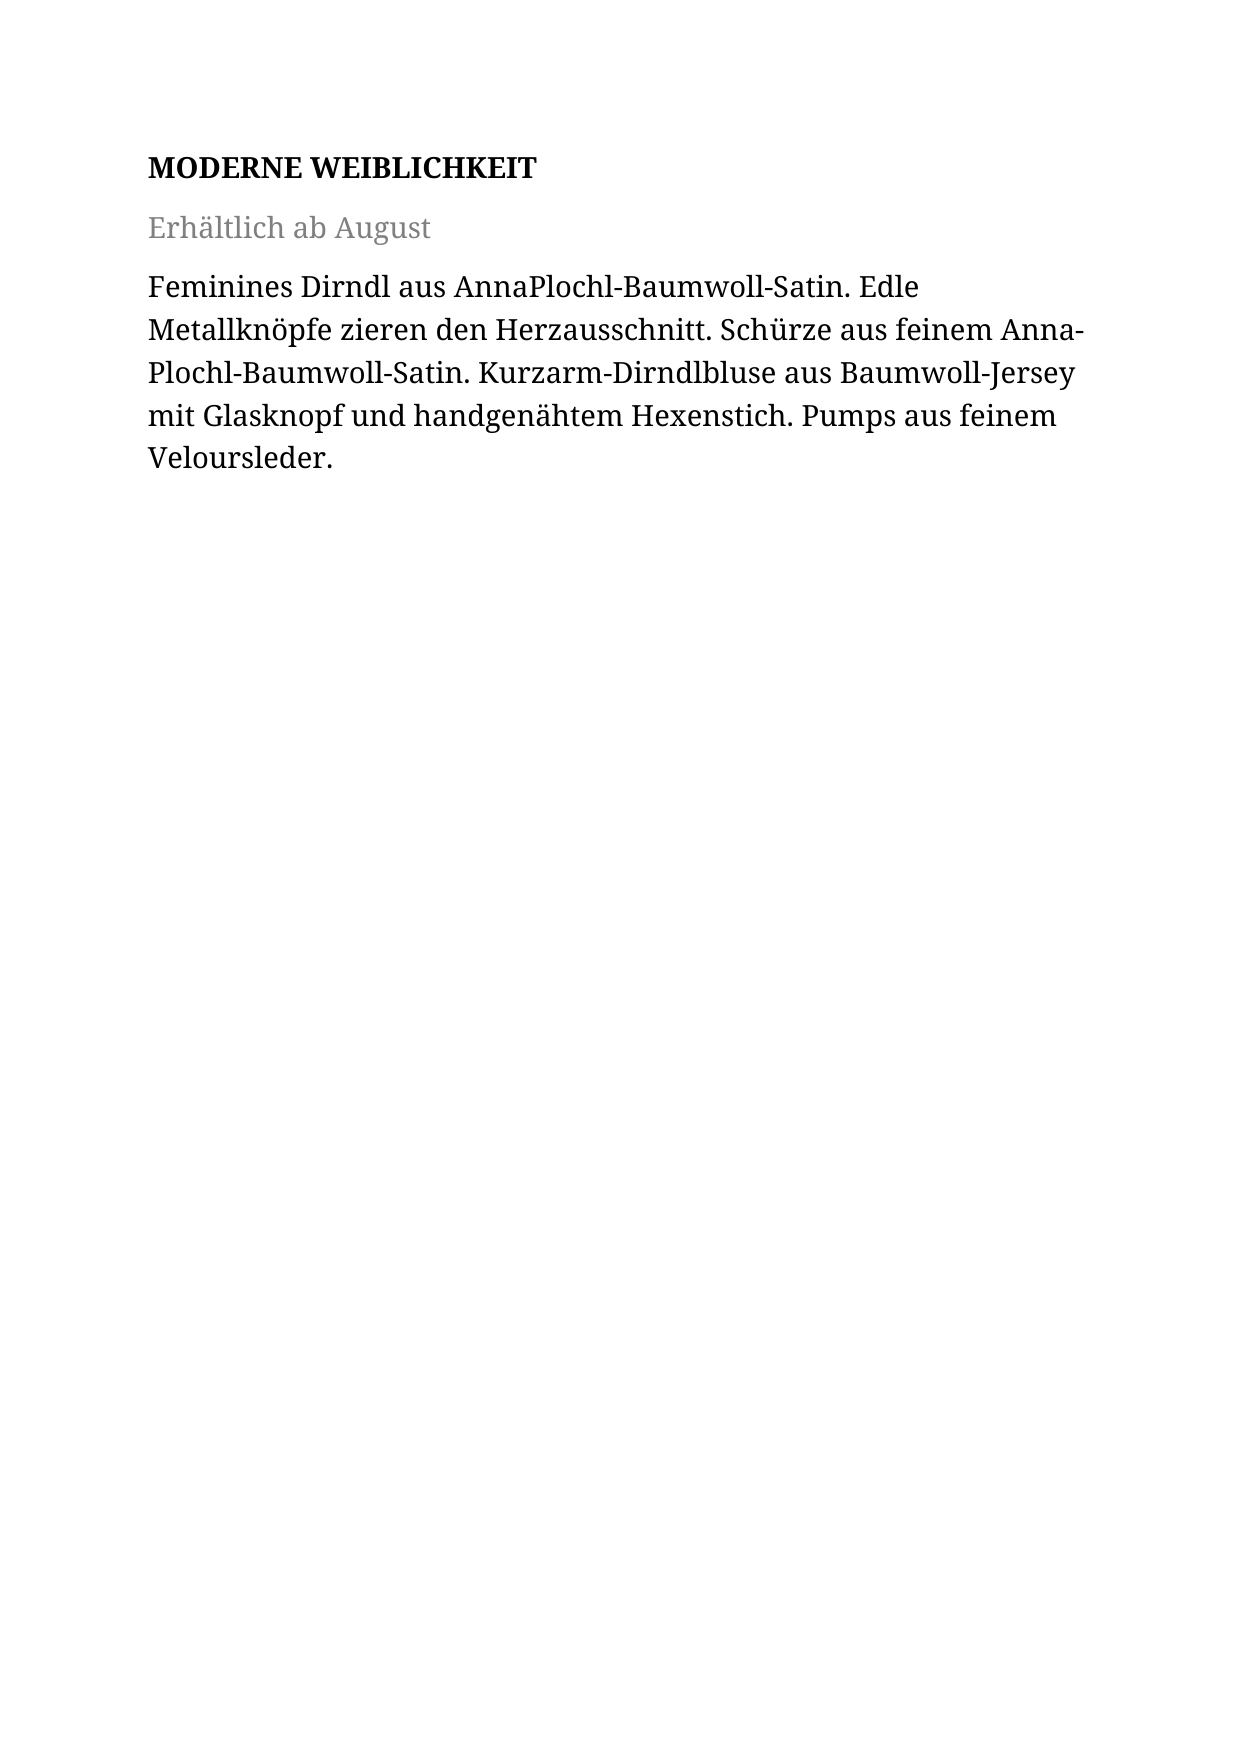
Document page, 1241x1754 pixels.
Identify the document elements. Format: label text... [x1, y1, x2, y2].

text Feminines Dirndl aus AnnaPlochl-Baumwoll-Satin. Edle Metallknöpfe zieren den Herzausschnitt. Schürze aus feinem Anna- Plochl-Baumwoll-Satin. Kurzarm-Dirndlbluse aus Baumwoll-Jersey mit Glasknopf und handgenähtem Hexenstich. Pumps aus feinem Veloursleder. [148, 267, 1093, 477]
text Erhältlich ab August [148, 207, 1093, 247]
text MODERNE WEIBLICHKEIT [148, 148, 1093, 187]
